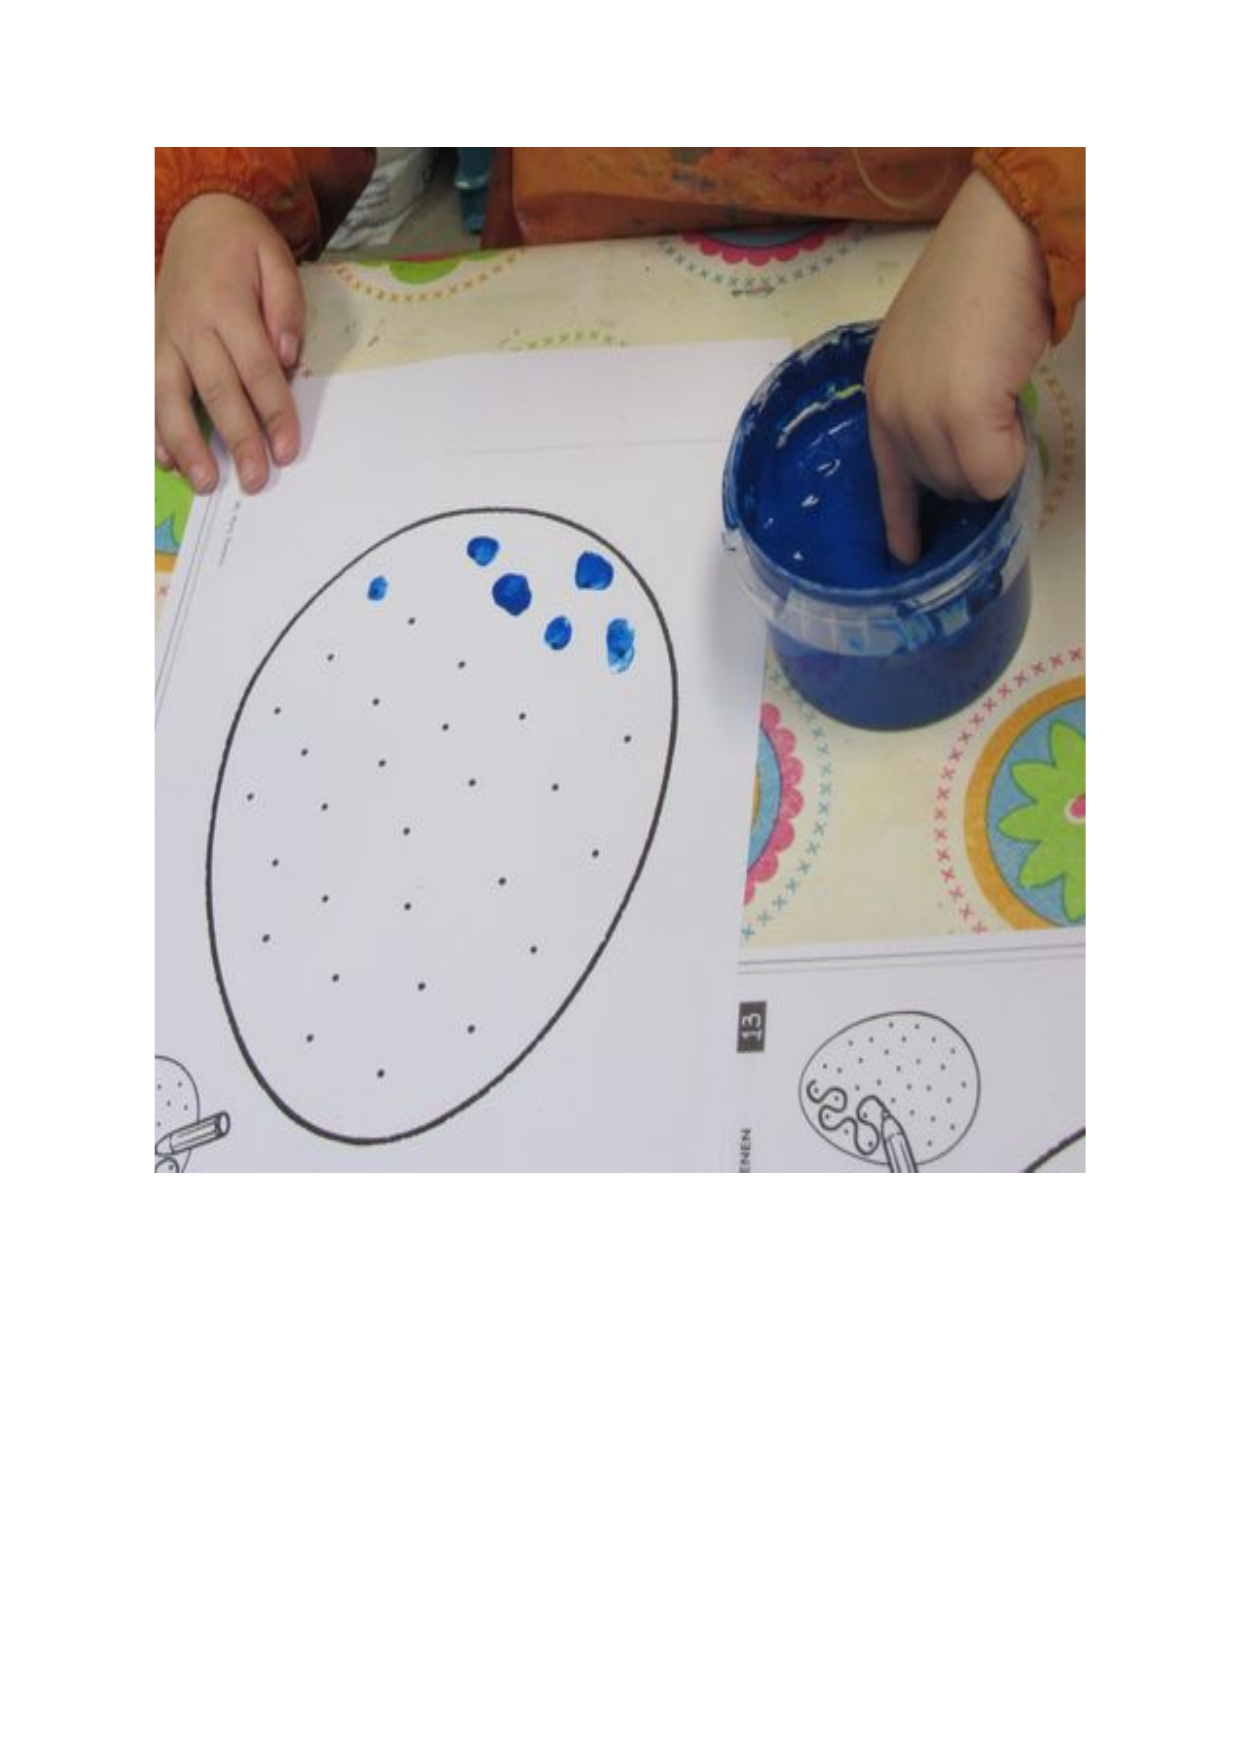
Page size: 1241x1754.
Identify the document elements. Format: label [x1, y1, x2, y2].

picture [154, 147, 1086, 1173]
